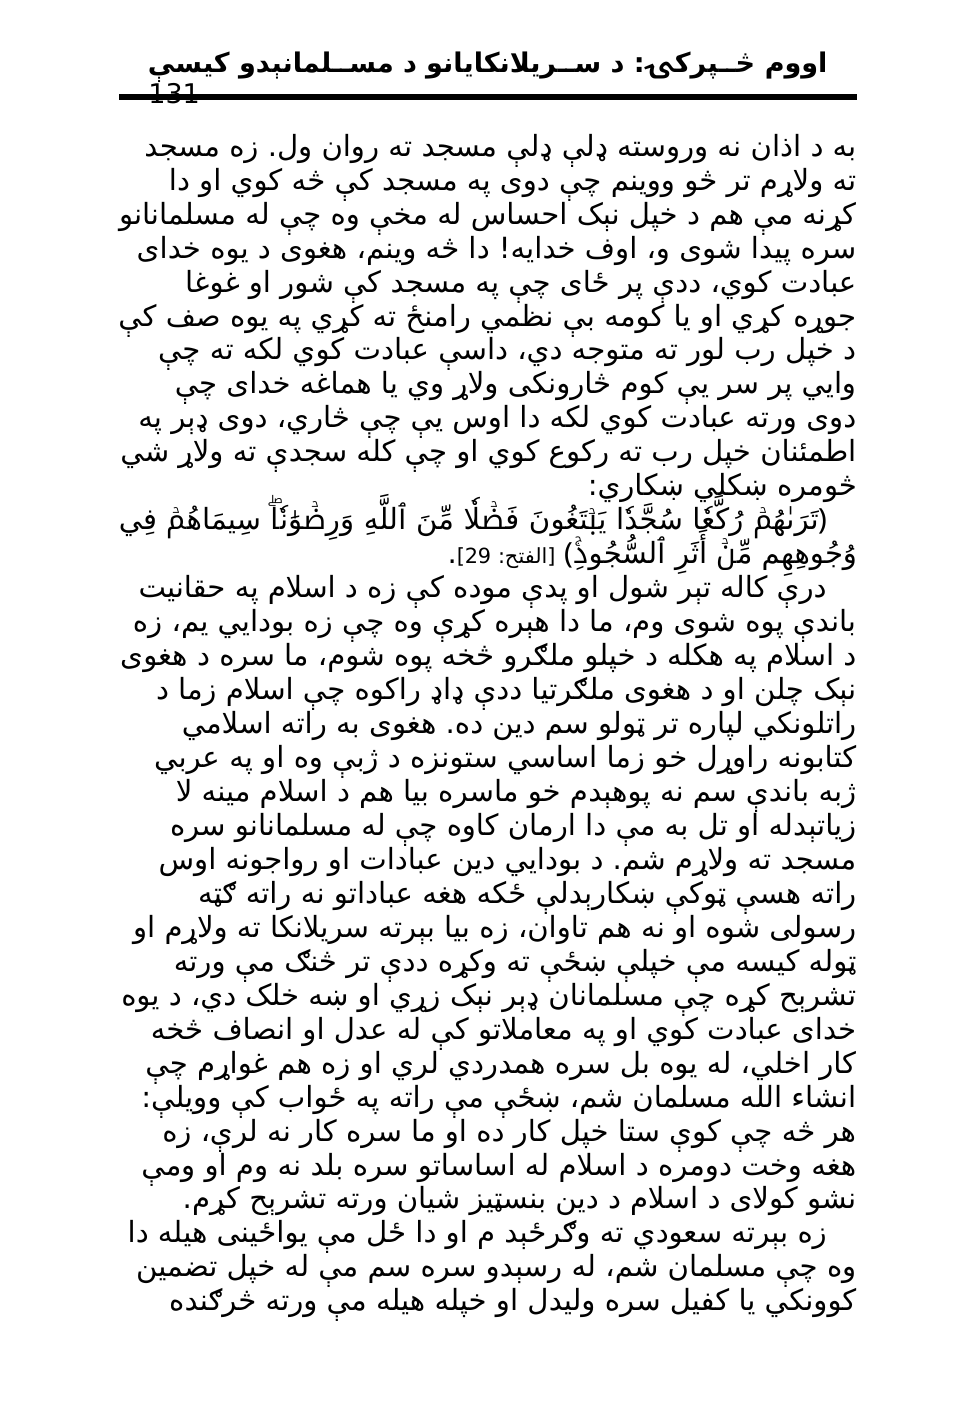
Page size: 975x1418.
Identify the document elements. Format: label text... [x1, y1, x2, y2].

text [118, 129, 857, 503]
text ﴿تَرَىٰهُمۡ رُكَّعٗا سُجَّدٗا يَبۡتَغُونَ فَضۡلٗا مِّنَ ٱللَّهِ وَرِضۡوَٰنٗاۖ سِيمَاهُمۡ فِي وُجُوهِهِم مِّنۡ أَثَرِ ٱلسُّجُودِۚ﴾ [الفتح: 29]. [118, 503, 857, 571]
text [118, 1216, 857, 1318]
text درې کاله تېر شول او پدې موده کې زه د اسلام په حقانيت باندې پوه شوی وم، ما دا هېره کړې وه چې زه بودايي يم، زه د اسلام په هکله د خپلو ملګرو څخه پوه شوم، ما سره د هغوی نېک چلن او د هغوی ملګرتيا ددې ډاډ راکوه چې اسلام زما د راتلونکي لپاره تر ټولو سم دين ده. هغوی به راته اسلامي کتابونه راوړل خو زما اساسي ستونزه د ژبې وه او په عربي ژبه باندې سم نه پوهېدم خو ماسره بيا هم د اسلام مينه لا زياتېدله او تل به مې دا ارمان کاوه چې له مسلمانانو سره مسجد ته ولاړم شم. د بودايي دين عبادات او رواجونه اوس راته هسې ټوکې ښکارېدلې ځکه هغه عباداتو نه راته ګټه رسولی شوه او نه هم تاوان، زه بيا بېرته سريلانکا ته ولاړم او ټوله کيسه مې خپلې ښځې ته وکړه ددې تر څنګ مې ورته تشرېح کړه چې مسلمانان ډېر نېک زړي او ښه خلک دي، د يوه خدای عبادت کوي او په معاملاتو کې له عدل او انصاف څخه کار اخلي، له يوه بل سره همدردي لري او زه هم غواړم چې انشاء الله مسلمان شم، ښځې مې راته په ځواب کې وويلې: هر څه چې کوې ستا خپل کار ده او ما سره کار نه لرې، زه هغه وخت دومره د اسلام له اساساتو سره بلد نه وم او ومې نشو کولای د اسلام د دين بنسټيز شيان ورته تشرېح کړم. [118, 571, 857, 1216]
